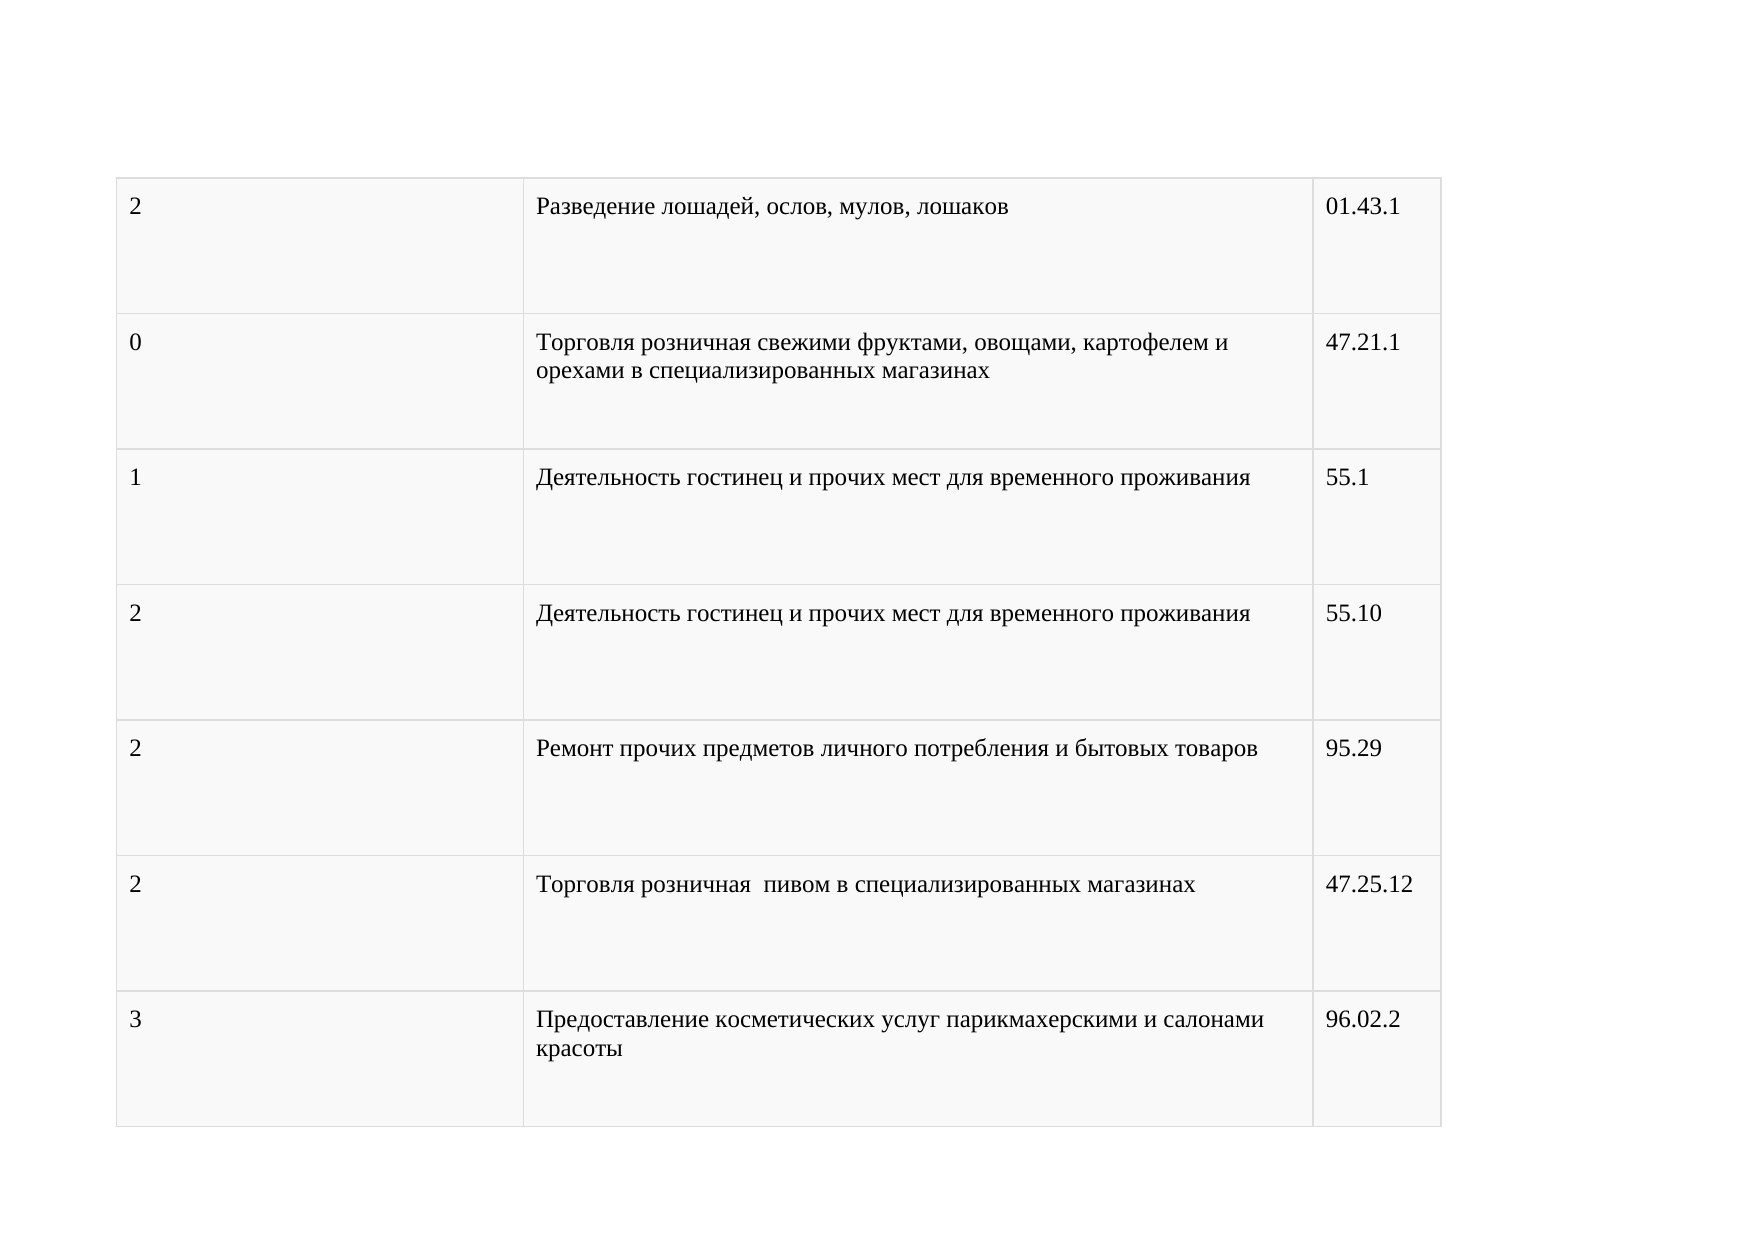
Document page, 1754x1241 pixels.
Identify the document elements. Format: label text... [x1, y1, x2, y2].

table_cell Торговля розничная пивом в специализированных магазинах [524, 856, 1312, 990]
table_cell 55.1 [1314, 450, 1440, 584]
table_cell 1 [117, 450, 523, 584]
table_cell 0 [117, 314, 523, 448]
table_cell 95.29 [1314, 721, 1440, 855]
table_cell Ремонт прочих предметов личного потребления и бытовых товаров [524, 721, 1312, 855]
table_cell Торговля розничная свежими фруктами, овощами, картофелем и орехами в специализированных магазинах [524, 314, 1312, 448]
table_cell 2 [117, 856, 523, 990]
table_cell Деятельность гостинец и прочих мест для временного проживания [524, 450, 1312, 584]
table_cell 47.21.1 [1314, 314, 1440, 448]
table_cell 2 [117, 179, 523, 313]
table_cell Деятельность гостинец и прочих мест для временного проживания [524, 585, 1312, 719]
table_cell 3 [117, 992, 523, 1126]
table_cell Предоставление косметических услуг парикмахерскими и салонами красоты [524, 992, 1312, 1126]
table_cell 96.02.2 [1314, 992, 1440, 1126]
table_cell 55.10 [1314, 585, 1440, 719]
table_cell 2 [117, 585, 523, 719]
table_cell 2 [117, 721, 523, 855]
table_cell 47.25.12 [1314, 856, 1440, 990]
table_cell 01.43.1 [1314, 179, 1440, 313]
table_cell Разведение лошадей, ослов, мулов, лошаков [524, 179, 1312, 313]
